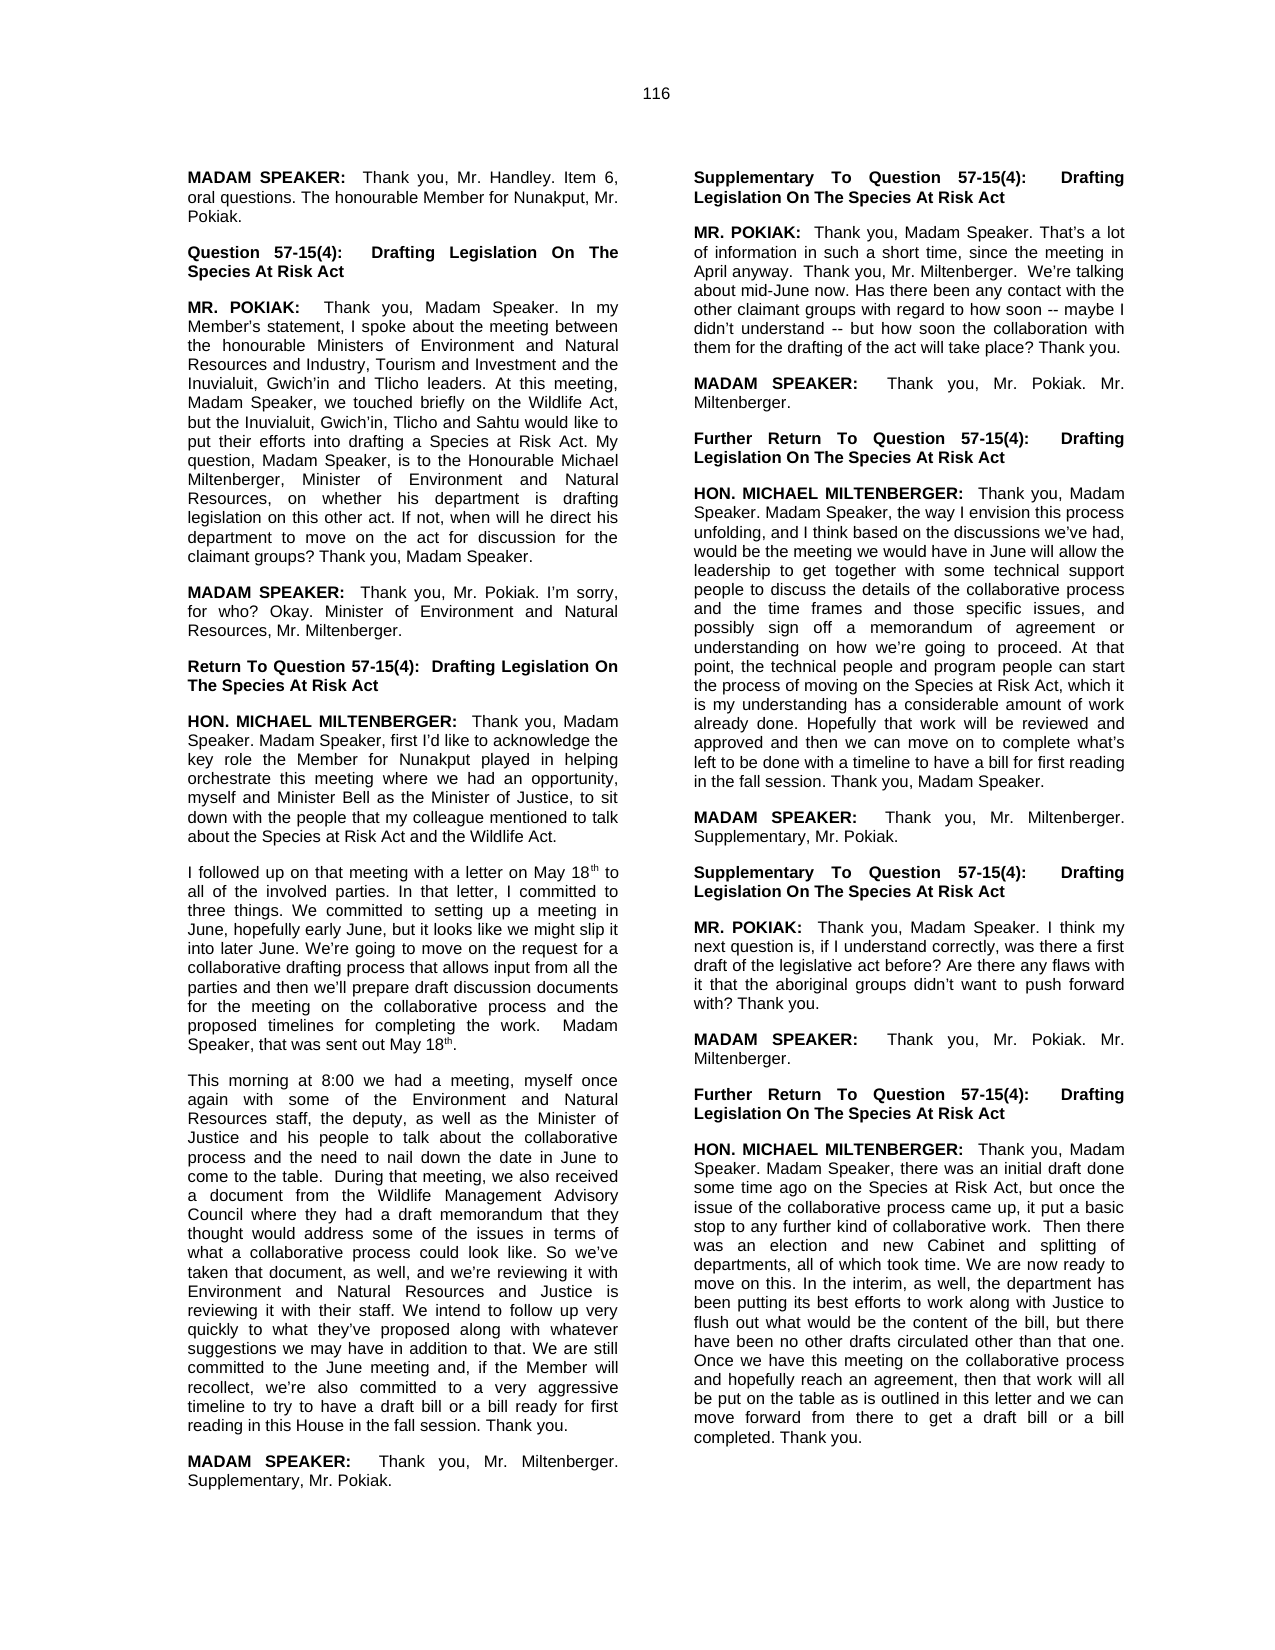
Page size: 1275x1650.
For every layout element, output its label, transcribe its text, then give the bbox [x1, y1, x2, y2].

text MR. POKIAK: Thank you, Madam Speaker. In my Member’s statement, I spoke about the meeting between the honourable Ministers of Environment and Natural Resources and Industry, Tourism and Investment and the Inuvialuit, Gwich’in and Tlicho leaders. At this meeting, Madam Speaker, we touched briefly on the Wildlife Act, but the Inuvialuit, Gwich’in, Tlicho and Sahtu would like to put their efforts into drafting a Species at Risk Act. My question, Madam Speaker, is to the Honourable Michael Miltenberger, Minister of Environment and Natural Resources, on whether his department is drafting legislation on this other act. If not, when will he direct his department to move on the act for discussion for the claimant groups? Thank you, Madam Speaker. [187, 297, 619, 566]
text This morning at 8:00 we had a meeting, myself once again with some of the Environment and Natural Resources staff, the deputy, as well as the Minister of Justice and his people to talk about the collaborative process and the need to nail down the date in June to come to the table. During that meeting, we also received a document from the Wildlife Management Advisory Council where they had a draft memorandum that they thought would address some of the issues in terms of what a collaborative process could look like. So we’ve taken that document, as well, and we’re reviewing it with Environment and Natural Resources and Justice is reviewing it with their staff. We intend to follow up very quickly to what they’ve proposed along with whatever suggestions we may have in addition to that. We are still committed to the June meeting and, if the Member will recollect, we’re also committed to a very aggressive timeline to try to have a draft bill or a bill ready for first reading in this House in the fall session. Thank you. [187, 1071, 619, 1435]
subtitle Supplementary To Question 57-15(4): Drafting Legislation On The Species At Risk Act [694, 862, 1125, 901]
text HON. MICHAEL MILTENBERGER: Thank you, Madam Speaker. Madam Speaker, the way I envision this process unfolding, and I think based on the discussions we’ve had, would be the meeting we would have in June will allow the leadership to get together with some technical support people to discuss the details of the collaborative process and the time frames and those specific issues, and possibly sign off a memorandum of agreement or understanding on how we’re going to proceed. At that point, the technical people and program people can start the process of moving on the Species at Risk Act, which it is my understanding has a considerable amount of work already done. Hopefully that work will be reviewed and approved and then we can move on to complete what’s left to be done with a timeline to have a bill for first reading in the fall session. Thank you, Madam Speaker. [694, 484, 1125, 791]
text MADAM SPEAKER: Thank you, Mr. Pokiak. I’m sorry, for who? Okay. Minister of Environment and Natural Resources, Mr. Miltenberger. [187, 582, 619, 640]
text MADAM SPEAKER: Thank you, Mr. Miltenberger. Supplementary, Mr. Pokiak. [187, 1452, 619, 1490]
text I followed up on that meeting with a letter on May 18th to all of the involved parties. In that letter, I committed to three things. We committed to setting up a meeting in June, hopefully early June, but it looks like we might slip it into later June. We’re going to move on the request for a collaborative drafting process that allows input from all the parties and then we’ll prepare draft discussion documents for the meeting on the collaborative process and the proposed timelines for completing the work. Madam Speaker, that was sent out May 18th. [187, 862, 619, 1054]
text HON. MICHAEL MILTENBERGER: Thank you, Madam Speaker. Madam Speaker, first I’d like to acknowledge the key role the Member for Nunakput played in helping orchestrate this meeting where we had an opportunity, myself and Minister Bell as the Minister of Justice, to sit down with the people that my colleague mentioned to talk about the Species at Risk Act and the Wildlife Act. [187, 712, 619, 846]
text MR. POKIAK: Thank you, Madam Speaker. That’s a lot of information in such a short time, since the meeting in April anyway. Thank you, Mr. Miltenberger. We’re talking about mid-June now. Has there been any contact with the other claimant groups with regard to how soon -- maybe I didn’t understand -- but how soon the collaboration with them for the drafting of the act will take place? Thank you. [694, 223, 1125, 357]
subtitle Further Return To Question 57-15(4): Drafting Legislation On The Species At Risk Act [694, 429, 1125, 467]
subtitle Supplementary To Question 57-15(4): Drafting Legislation On The Species At Risk Act [694, 168, 1125, 207]
text MADAM SPEAKER: Thank you, Mr. Pokiak. Mr. Miltenberger. [694, 374, 1125, 412]
text MADAM SPEAKER: Thank you, Mr. Miltenberger. Supplementary, Mr. Pokiak. [694, 807, 1125, 846]
subtitle Further Return To Question 57-15(4): Drafting Legislation On The Species At Risk Act [694, 1085, 1125, 1123]
subtitle Question 57-15(4): Drafting Legislation On The Species At Risk Act [187, 242, 619, 281]
text MR. POKIAK: Thank you, Madam Speaker. I think my next question is, if I understand correctly, was there a first draft of the legislative act before? Are there any flaws with it that the aboriginal groups didn’t want to push forward with? Thank you. [694, 917, 1125, 1013]
subtitle Return To Question 57-15(4): Drafting Legislation On The Species At Risk Act [187, 657, 619, 695]
text MADAM SPEAKER: Thank you, Mr. Handley. Item 6, oral questions. The honourable Member for Nunakput, Mr. Pokiak. [187, 168, 619, 226]
text HON. MICHAEL MILTENBERGER: Thank you, Madam Speaker. Madam Speaker, there was an initial draft done some time ago on the Species at Risk Act, but once the issue of the collaborative process came up, it put a basic stop to any further kind of collaborative work. Then there was an election and new Cabinet and splitting of departments, all of which took time. We are now ready to move on this. In the interim, as well, the department has been putting its best efforts to work along with Justice to flush out what would be the content of the bill, but there have been no other drafts circulated other than that one. Once we have this meeting on the collaborative process and hopefully reach an agreement, then that work will all be put on the table as is outlined in this letter and we can move forward from there to get a draft bill or a bill completed. Thank you. [694, 1140, 1125, 1447]
text MADAM SPEAKER: Thank you, Mr. Pokiak. Mr. Miltenberger. [694, 1030, 1125, 1068]
